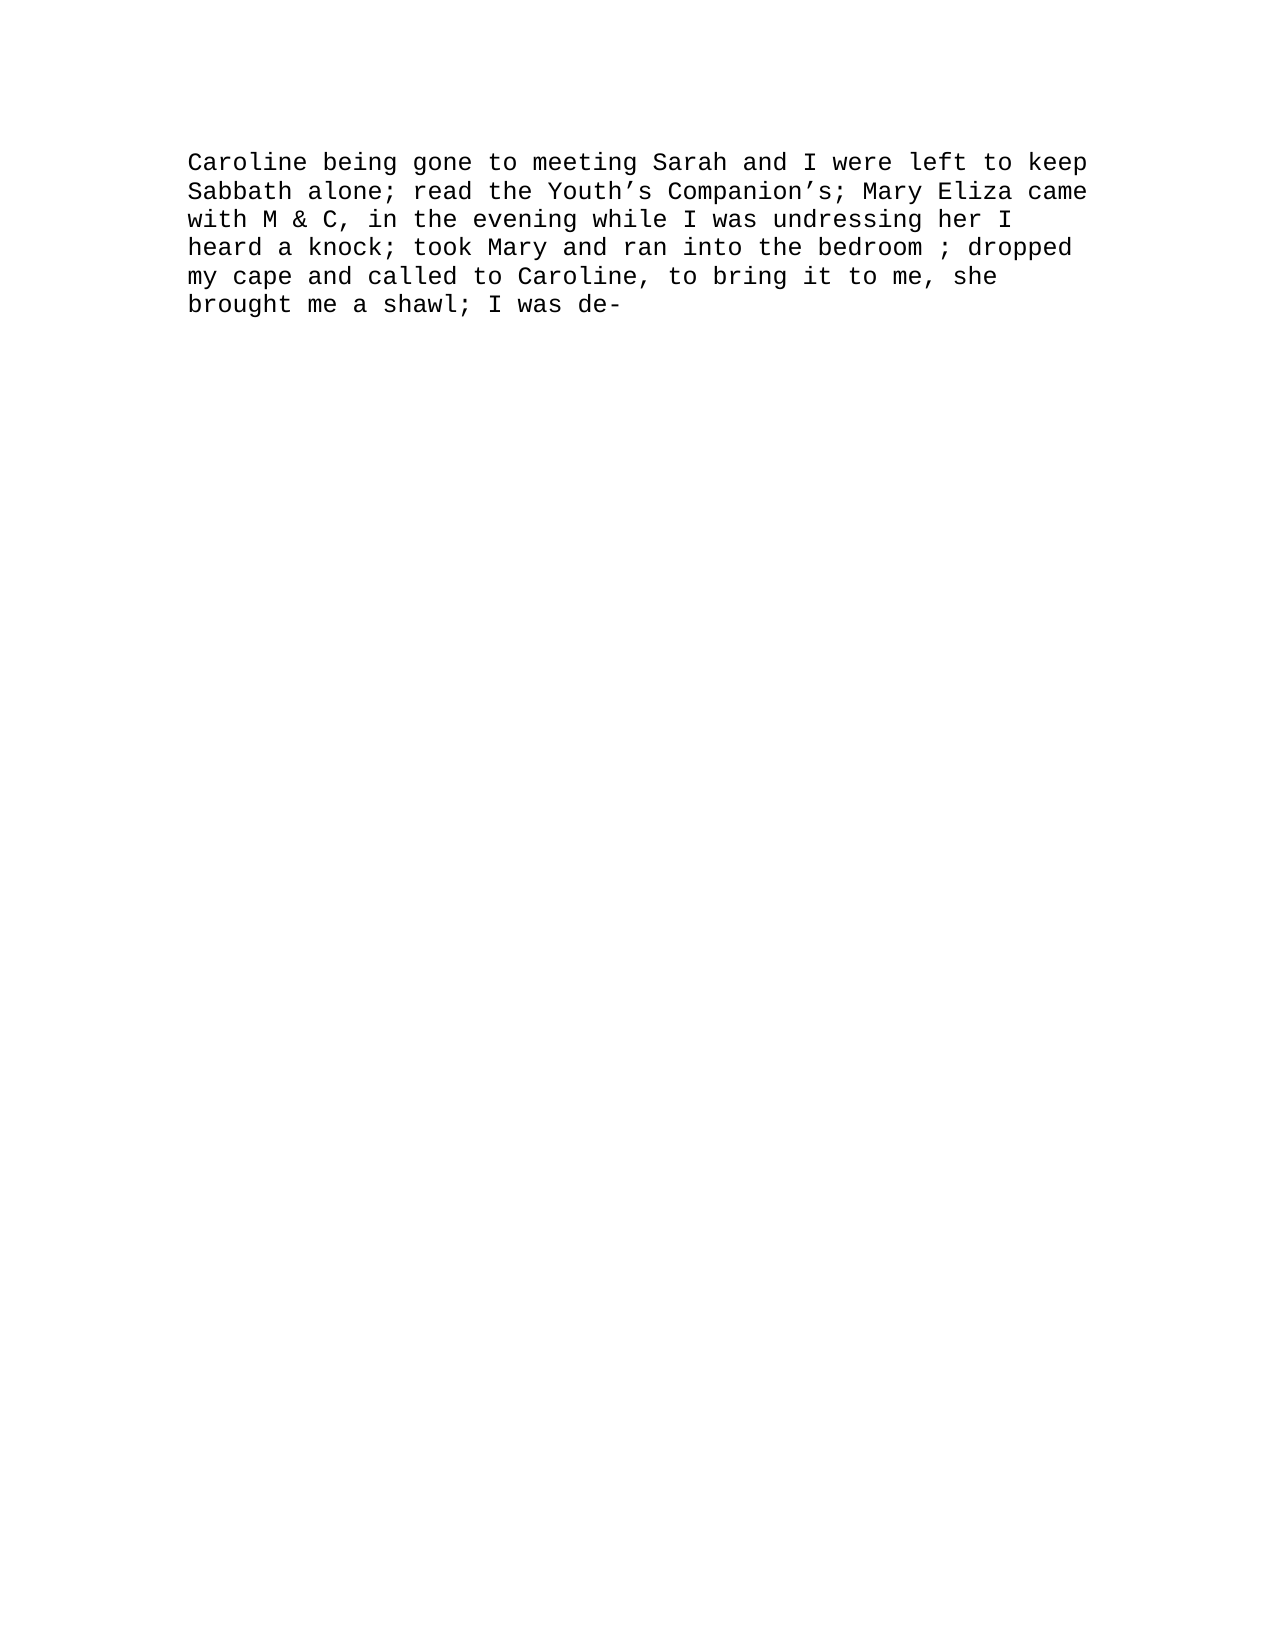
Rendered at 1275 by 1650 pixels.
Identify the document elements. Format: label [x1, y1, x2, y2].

text [187, 150, 1087, 320]
